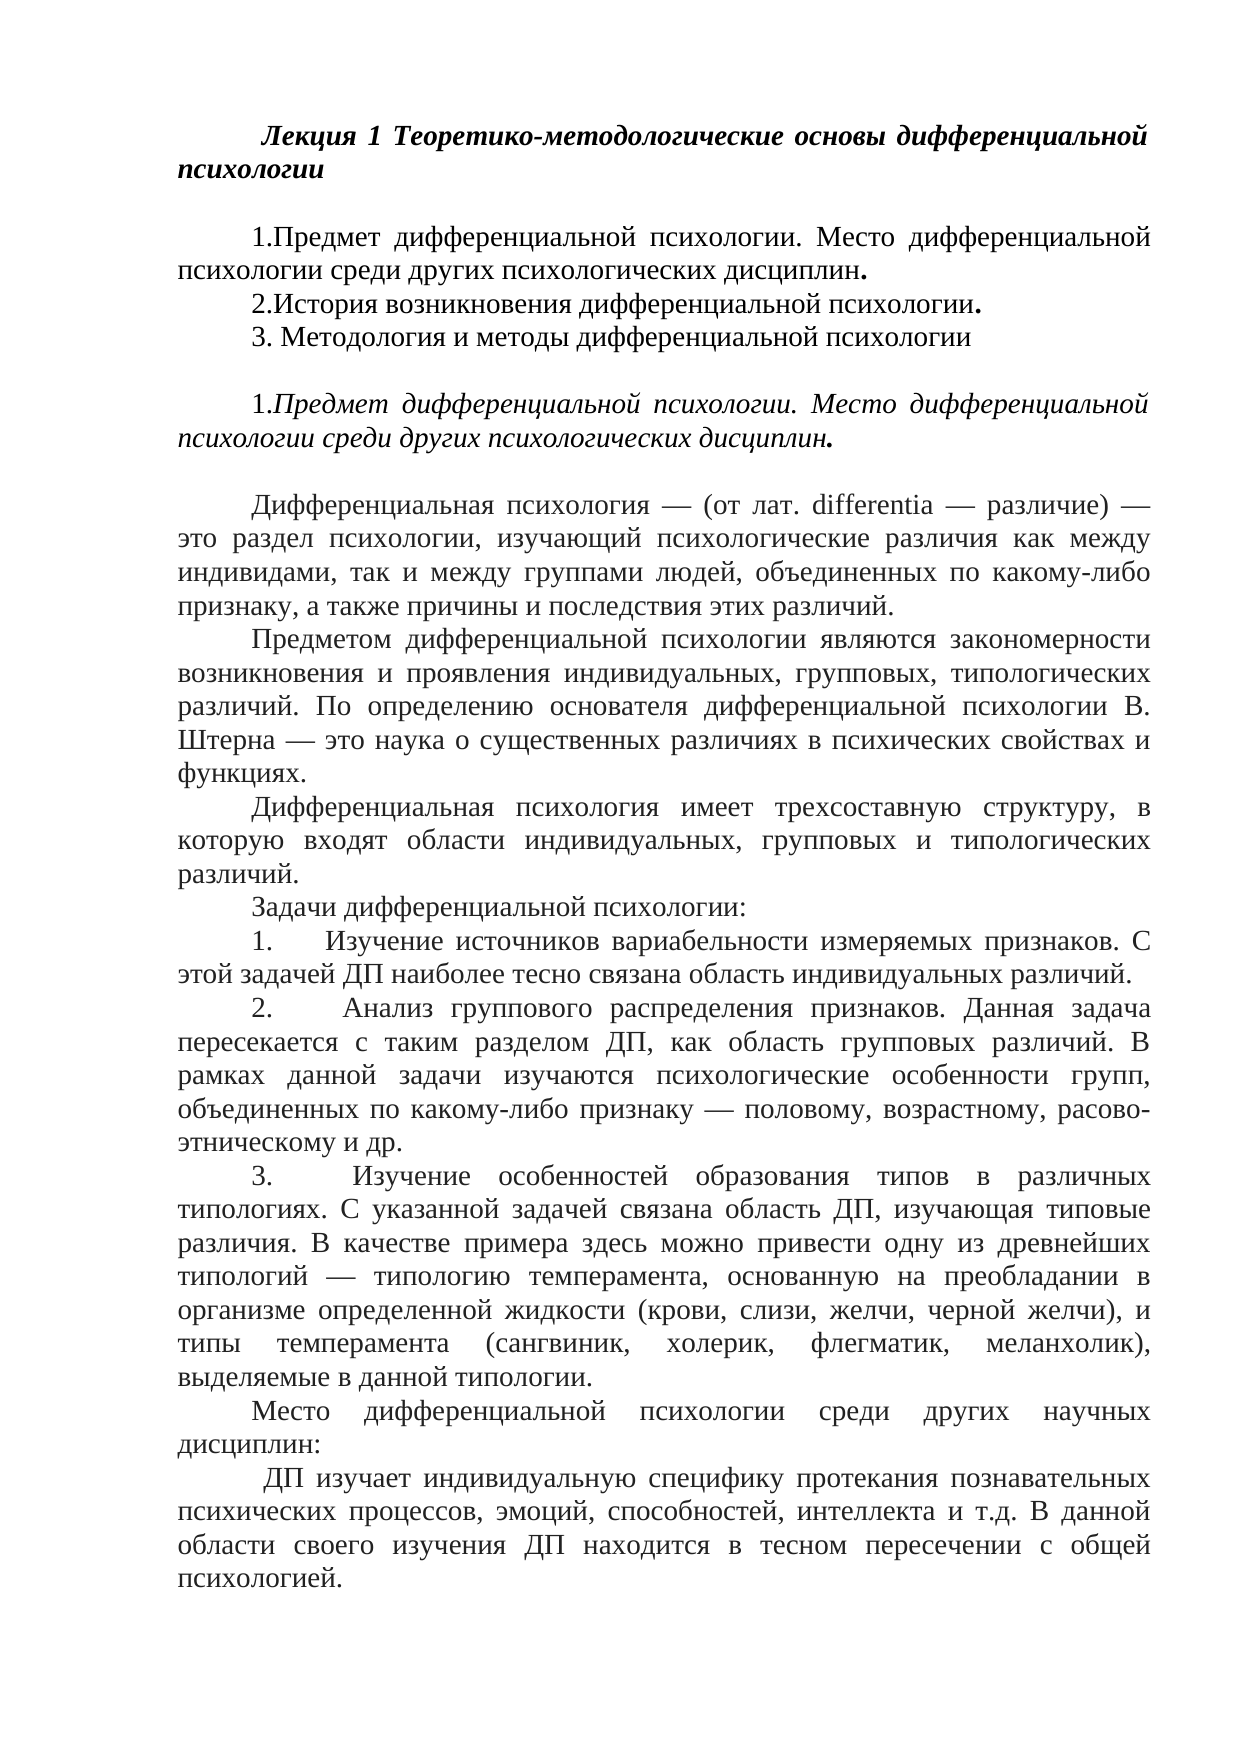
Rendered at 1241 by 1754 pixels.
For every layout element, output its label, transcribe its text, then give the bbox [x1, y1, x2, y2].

text 1.Предмет дифференциальной психологии. Место дифференциальной психологии среди других психологических дисциплин. [177, 386, 1152, 453]
text Задачи дифференциальной психологии: [177, 889, 1152, 923]
list 3. Методология и методы дифференциальной психологии [177, 319, 1152, 353]
text Дифференциальная психология имеет трехсоставную структуру, в которую входят области индивидуальных, групповых и типологических различий. [177, 789, 1152, 889]
text Лекция 1 Теоретико-методологические основы дифференциальной психологии [177, 118, 1152, 185]
text Дифференциальная психология — (от лат. differentia — различие) — это раздел психологии, изучающий психологические различия как между индивидами, так и между группами людей, объединенных по какому-либо признаку, а также причины и последствия этих различий. [177, 487, 1152, 621]
text ДП изучает индивидуальную специфику протекания познавательных психических процессов, эмоций, способностей, интеллекта и т.д. В данной области своего изучения ДП находится в тесном пересечении с общей психологией. [177, 1460, 1152, 1594]
text Предметом дифференциальной психологии являются закономерности возникновения и проявления индивидуальных, групповых, типологических различий. По определению основателя дифференциальной психологии В. Штерна — это наука о существенных различиях в психических свойствах и функциях. [177, 621, 1152, 789]
text 2.История возникновения дифференциальной психологии. [177, 286, 1152, 319]
list Изучение особенностей образования типов в различных типологиях. С указанной задачей связана область ДП, изучающая типовые различия. В качестве примера здесь можно привести одну из древнейших типологий — типологию темперамента, основанную на преобладании в организме определенной жидкости (крови, слизи, желчи, черной желчи), и типы темперамента (сангвиник, холерик, флегматик, меланхолик), выделяемые в данной типологии. [177, 1158, 1152, 1393]
text 1.Предмет дифференциальной психологии. Место дифференциальной психологии среди других психологических дисциплин. [177, 219, 1152, 286]
list Анализ группового распределения признаков. Данная задача пересекается с таким разделом ДП, как область групповых различий. В рамках данной задачи изучаются психологические особенности групп, объединенных по какому-либо признаку — половому, возрастному, расово-этническому и др. [177, 990, 1152, 1158]
list Изучение источников вариабельности измеряемых признаков. С этой задачей ДП наиболее тесно связана область индивидуальных различий. [177, 923, 1152, 990]
text Место дифференциальной психологии среди других научных дисциплин: [177, 1393, 1152, 1460]
